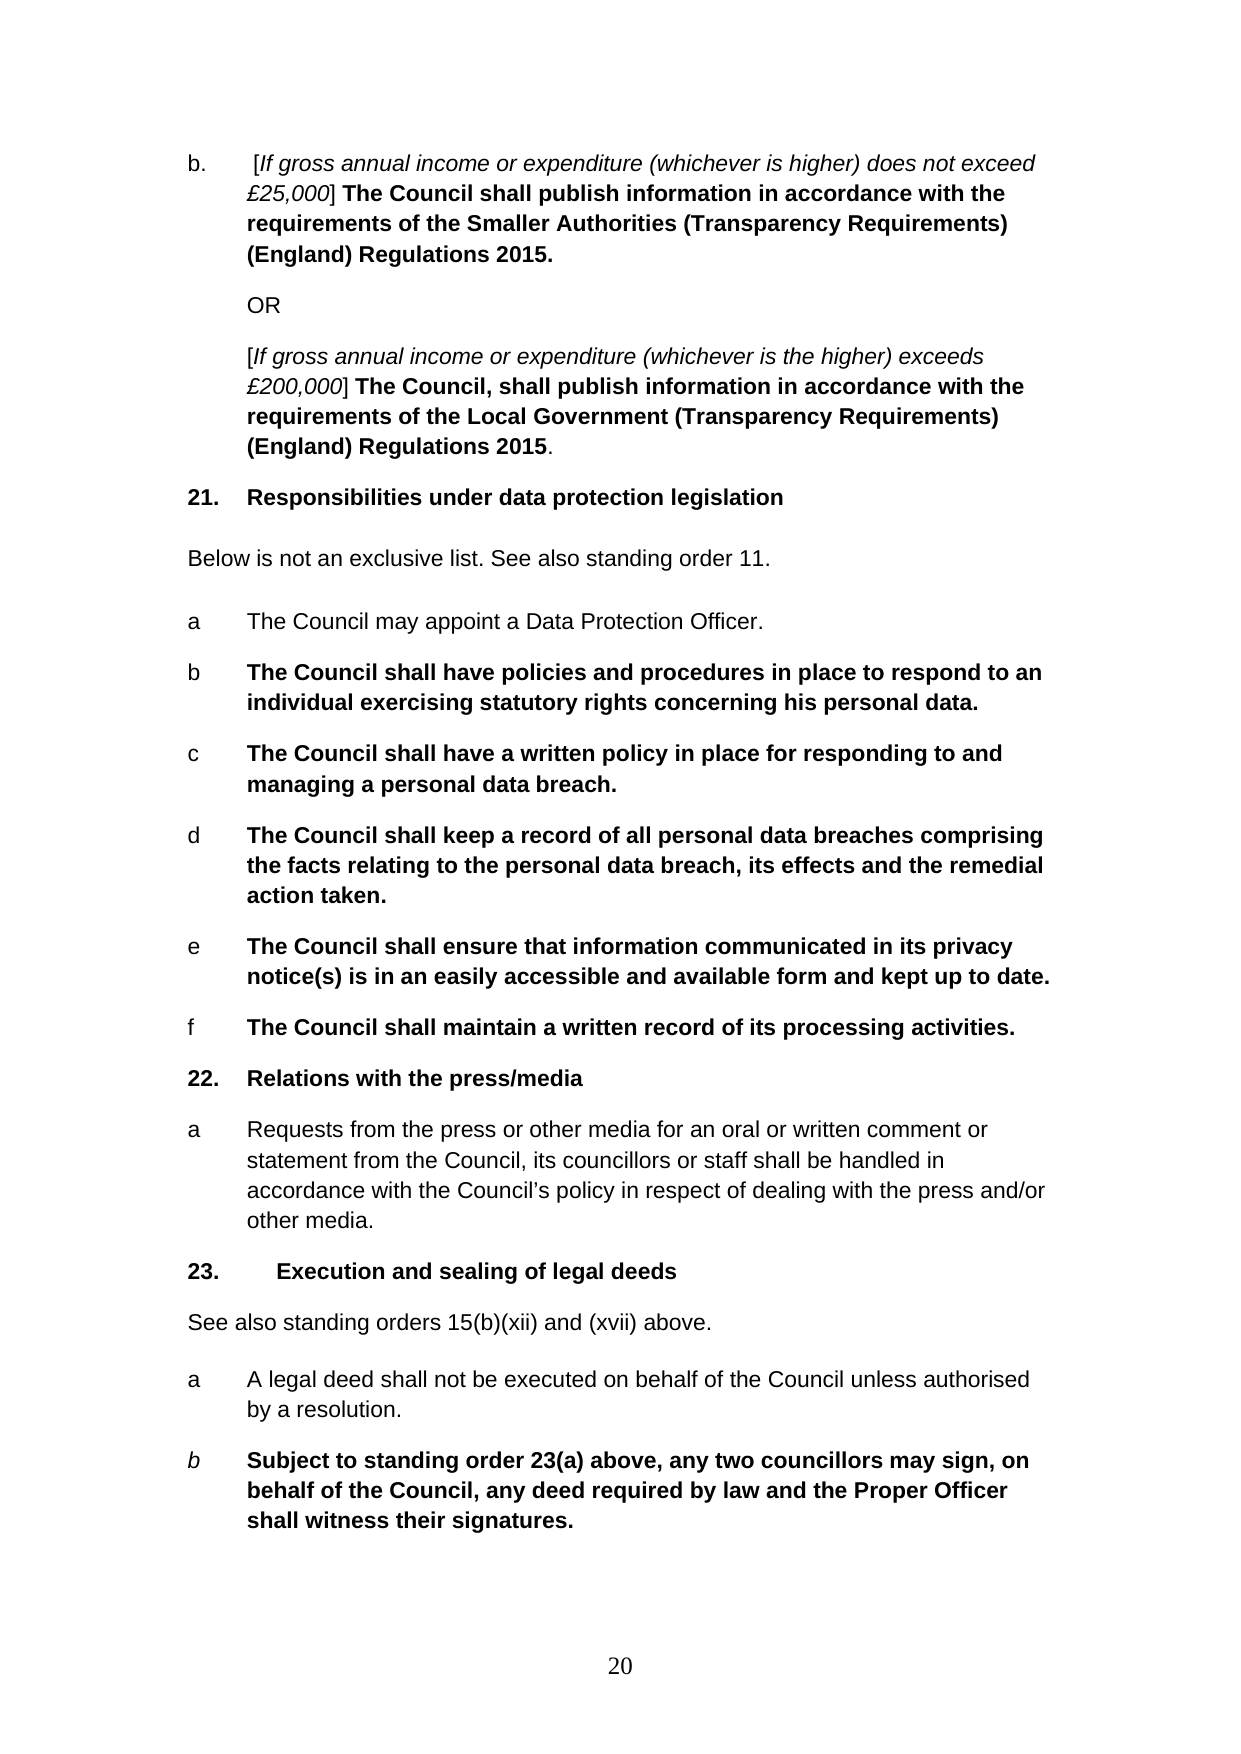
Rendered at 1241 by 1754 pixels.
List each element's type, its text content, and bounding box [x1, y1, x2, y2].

list Subject to standing order 23(a) above, any two councillors may sign, on behalf of the Council, any deed required by law and the Proper Officer shall witness their signatures. [187, 1447, 1053, 1534]
list The Council shall maintain a written record of its processing activities. [187, 1014, 1053, 1041]
subtitle Responsibilities under data protection legislation [187, 484, 1053, 511]
list The Council shall keep a record of all personal data breaches comprising the facts relating to the personal data breach, its effects and the remedial action taken. [187, 822, 1053, 908]
list [If gross annual income or expenditure (whichever is higher) does not exceed £25,000] The Council shall publish information in accordance with the requirements of the Smaller Authorities (Transparency Requirements) (England) Regulations 2015. [187, 150, 1053, 267]
text OR [247, 292, 1053, 318]
text Below is not an exclusive list. See also standing order 11. [187, 545, 1053, 571]
list The Council shall ensure that information communicated in its privacy notice(s) is in an easily accessible and available form and kept up to date. [187, 933, 1053, 989]
subtitle Relations with the press/media [187, 1065, 1053, 1092]
list A legal deed shall not be executed on behalf of the Council unless authorised by a resolution. [187, 1366, 1053, 1422]
list The Council may appoint a Data Protection Officer. [187, 608, 1053, 634]
text See also standing orders 15(b)(xii) and (xvii) above. [187, 1309, 1053, 1335]
text [If gross annual income or expenditure (whichever is the higher) exceeds £200,000] The Council, shall publish information in accordance with the requirements of the Local Government (Transparency Requirements) (England) Regulations 2015. [247, 343, 1053, 460]
list The Council shall have a written policy in place for responding to and managing a personal data breach. [187, 740, 1053, 797]
subtitle Execution and sealing of legal deeds [187, 1258, 1053, 1284]
list Requests from the press or other media for an oral or written comment or statement from the Council, its councillors or staff shall be handled in accordance with the Council’s policy in respect of dealing with the press and/or other media. [187, 1116, 1053, 1233]
list The Council shall have policies and procedures in place to respond to an individual exercising statutory rights concerning his personal data. [187, 659, 1053, 716]
